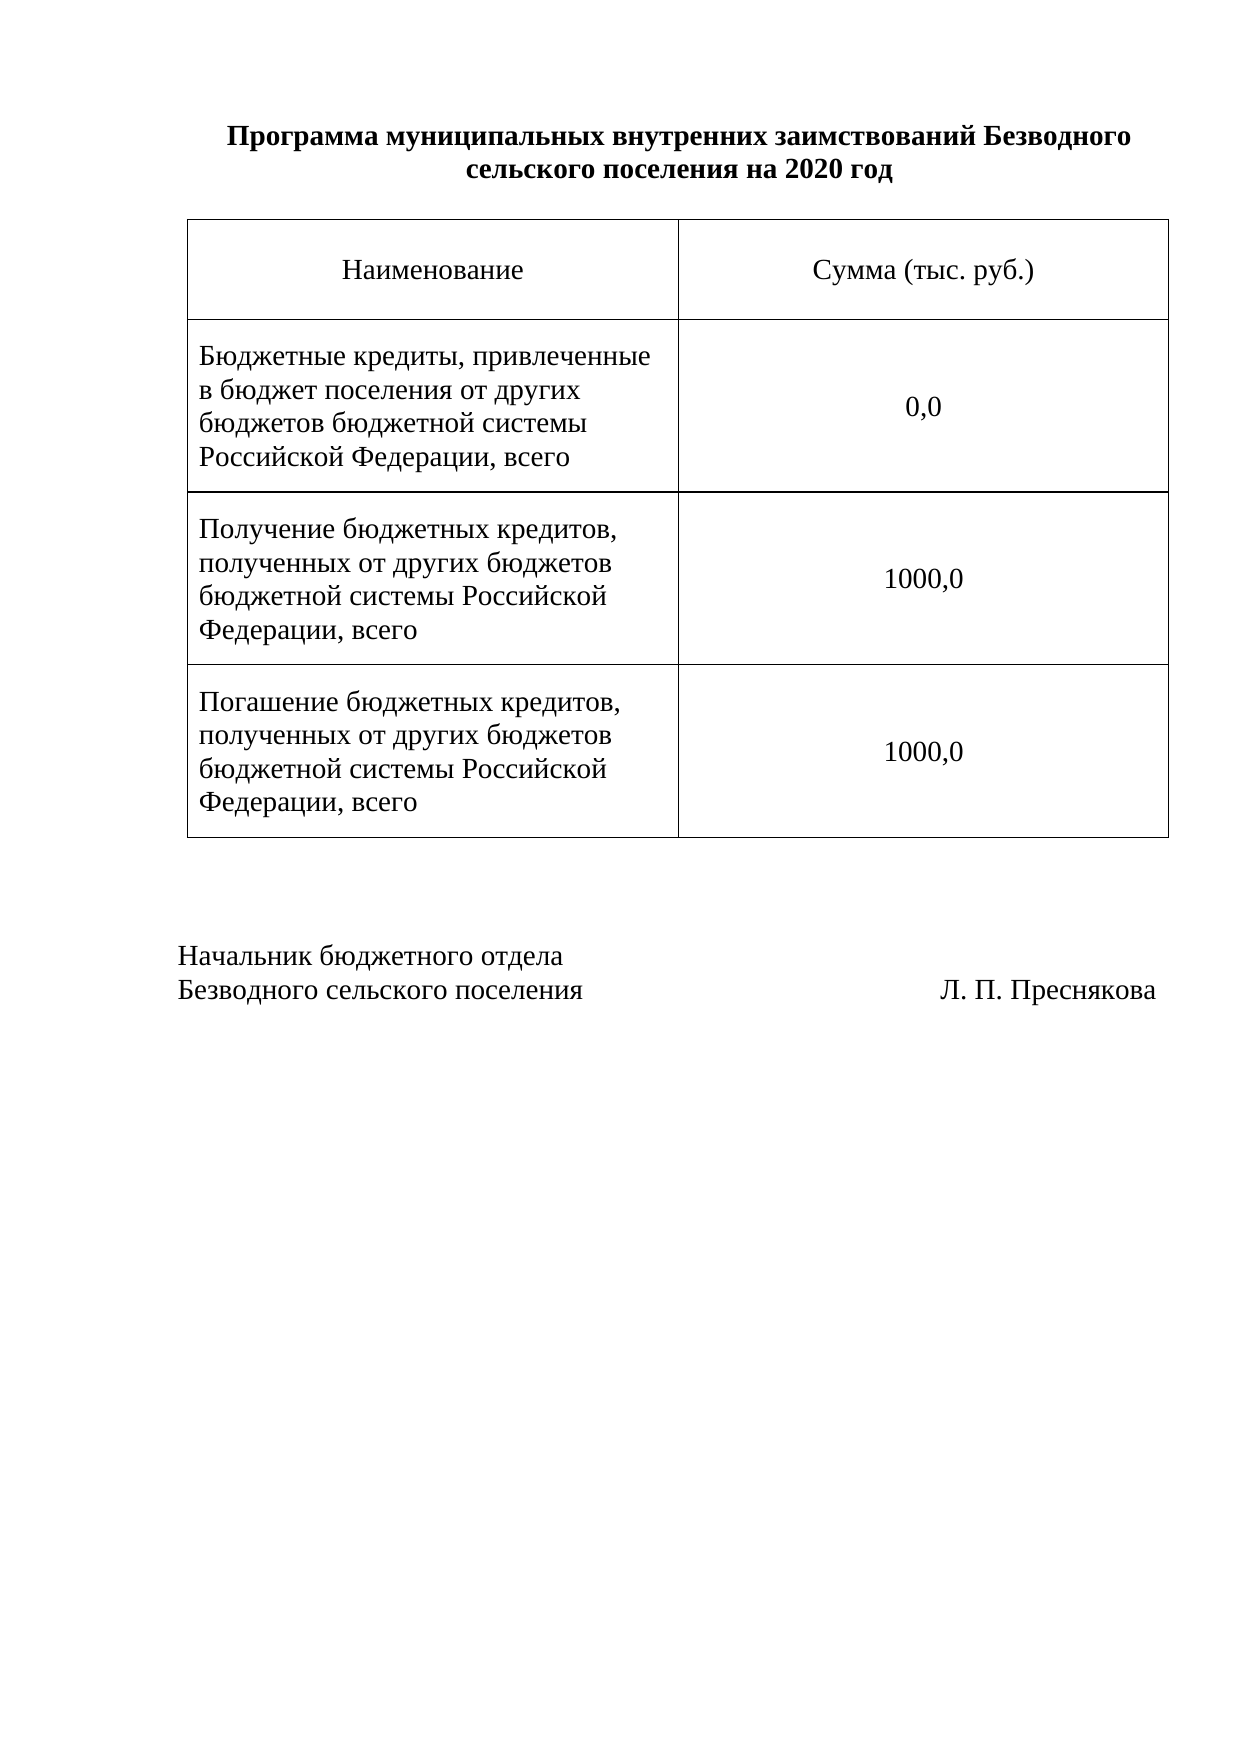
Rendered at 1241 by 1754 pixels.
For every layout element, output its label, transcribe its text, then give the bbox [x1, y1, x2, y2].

table_header Сумма (тыс. руб.) [679, 220, 1168, 319]
table_header Наименование [188, 220, 678, 319]
text Безводного сельского поселения Л. П. Преснякова [177, 972, 1181, 1006]
table_cell Погашение бюджетных кредитов, полученных от других бюджетов бюджетной системы Российской Федерации, всего [188, 665, 678, 837]
text Начальник бюджетного отдела [177, 938, 1181, 972]
table_cell 0,0 [679, 320, 1168, 491]
text Программа муниципальных внутренних заимствований Безводного сельского поселения на 2020 год [177, 118, 1181, 185]
table_cell Бюджетные кредиты, привлеченные в бюджет поселения от других бюджетов бюджетной системы Российской Федерации, всего [188, 320, 678, 491]
table_cell Получение бюджетных кредитов, полученных от других бюджетов бюджетной системы Российской Федерации, всего [188, 493, 678, 664]
table_cell 1000,0 [679, 493, 1168, 664]
table_cell 1000,0 [679, 665, 1168, 837]
